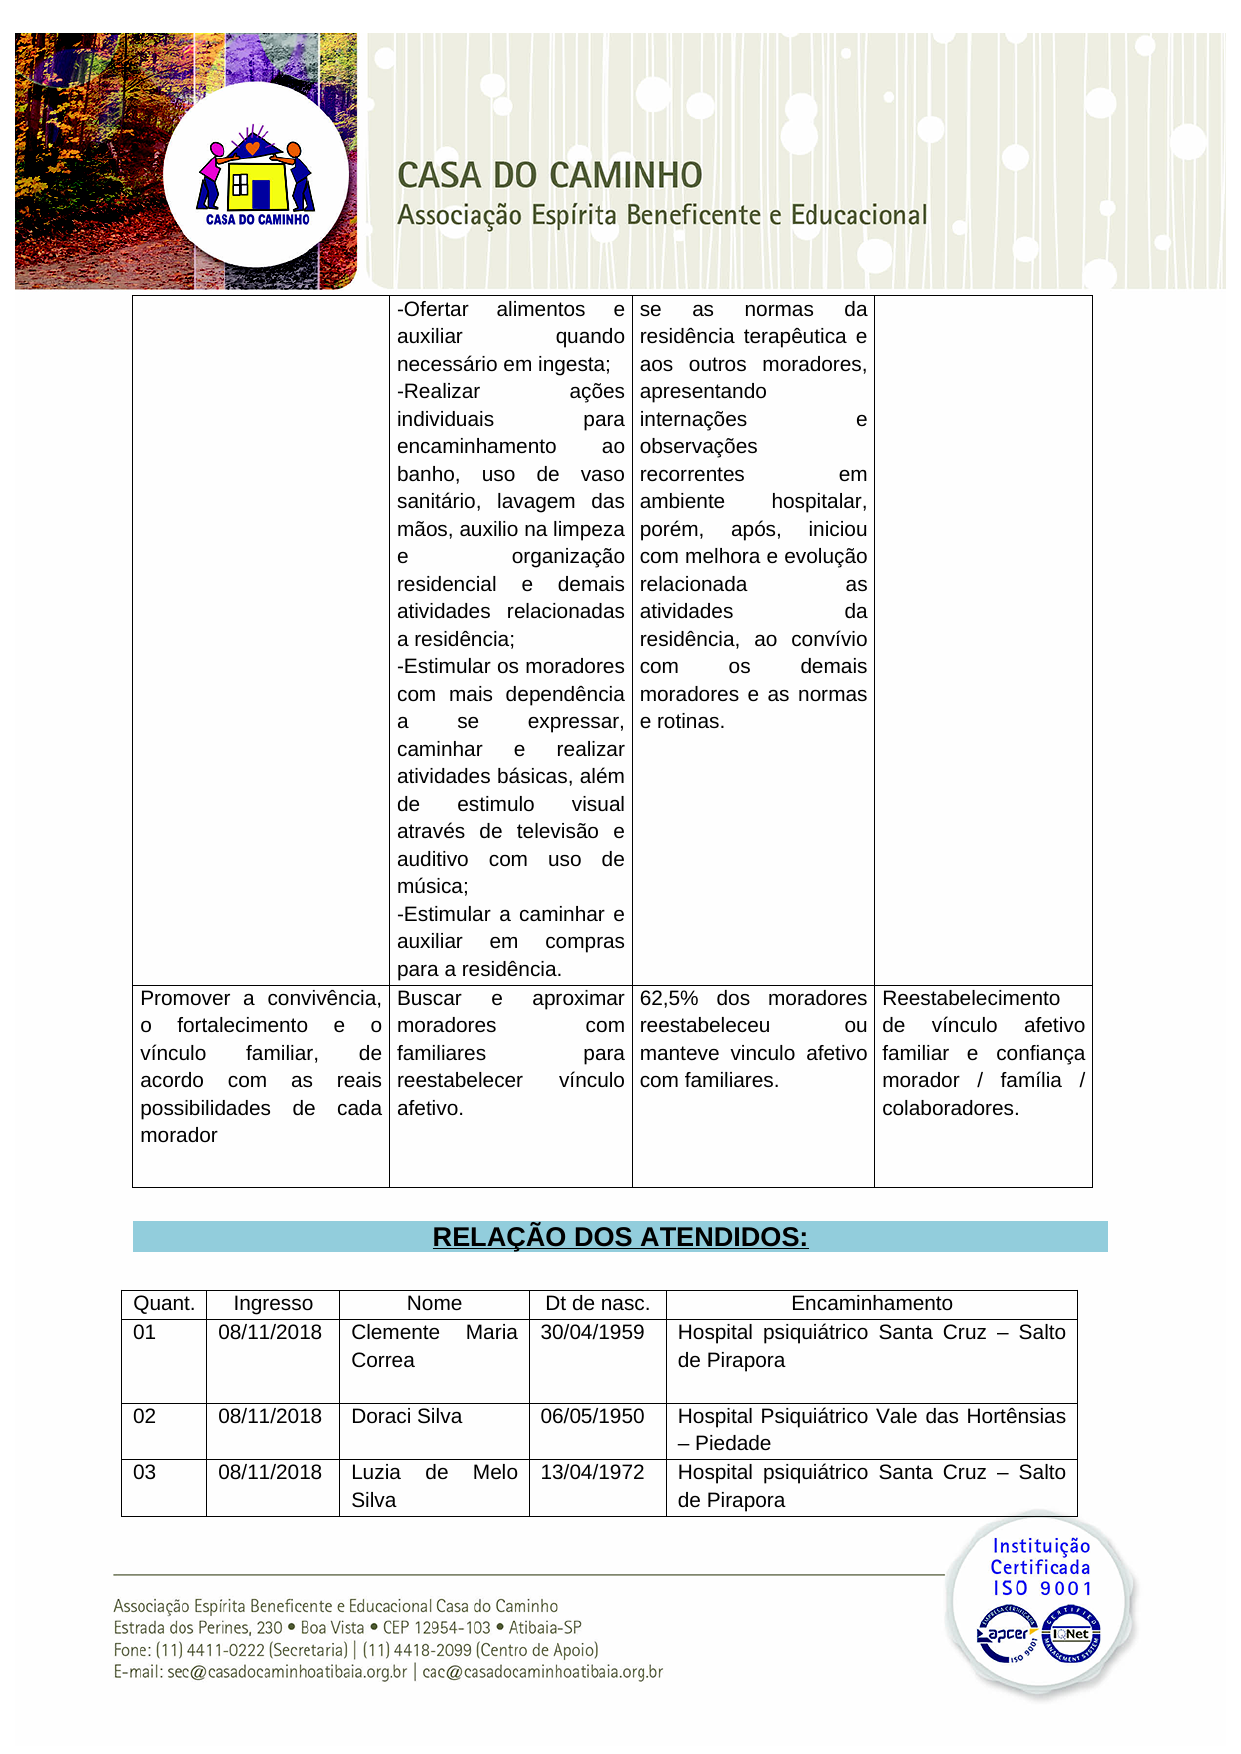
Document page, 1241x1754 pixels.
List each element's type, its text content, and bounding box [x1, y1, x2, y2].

table_cell Buscar e aproximar moradores com familiares para reestabelecer vínculo afetivo. [390, 986, 632, 1187]
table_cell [133, 296, 389, 985]
table_cell 30/04/1959 [530, 1320, 666, 1402]
table_cell Luzia de Melo Silva [340, 1460, 529, 1516]
picture [15, 33, 1226, 1746]
table_cell 13/04/1972 [530, 1460, 666, 1516]
table_cell Doraci Silva [340, 1404, 529, 1459]
table_cell Clemente Maria Correa [340, 1320, 529, 1402]
table_header Encaminhamento [667, 1291, 1077, 1319]
table_header Nome [340, 1291, 529, 1319]
table_header Dt de nasc. [530, 1291, 666, 1319]
table_cell 01 [122, 1320, 206, 1402]
table_cell 03 [122, 1460, 206, 1516]
table_header Ingresso [207, 1291, 339, 1319]
table_cell Promover a convivência, o fortalecimento e o vínculo familiar, de acordo com as reais possibilidades de cada morador [133, 986, 389, 1187]
table_cell 08/11/2018 [207, 1320, 339, 1402]
table_cell 02 [122, 1404, 206, 1459]
table_cell 08/11/2018 [207, 1460, 339, 1516]
table_cell 62,5% dos moradores reestabeleceu ou manteve vinculo afetivo com familiares. [633, 986, 874, 1187]
table_cell Hospital Psiquiátrico Vale das Hortênsias – Piedade [667, 1404, 1077, 1459]
table_cell Reestabelecimento de vínculo afetivo familiar e confiança morador / família / colaboradores. [875, 986, 1092, 1187]
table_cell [390, 296, 632, 985]
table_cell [667, 1460, 1077, 1516]
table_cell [633, 296, 874, 985]
table_header Quant. [122, 1291, 206, 1319]
text RELAÇÃO DOS ATENDIDOS: [133, 1221, 1108, 1252]
table_cell Hospital psiquiátrico Santa Cruz – Salto de Pirapora [667, 1320, 1077, 1402]
table_cell 08/11/2018 [207, 1404, 339, 1459]
table_cell 06/05/1950 [530, 1404, 666, 1459]
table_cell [875, 296, 1092, 985]
